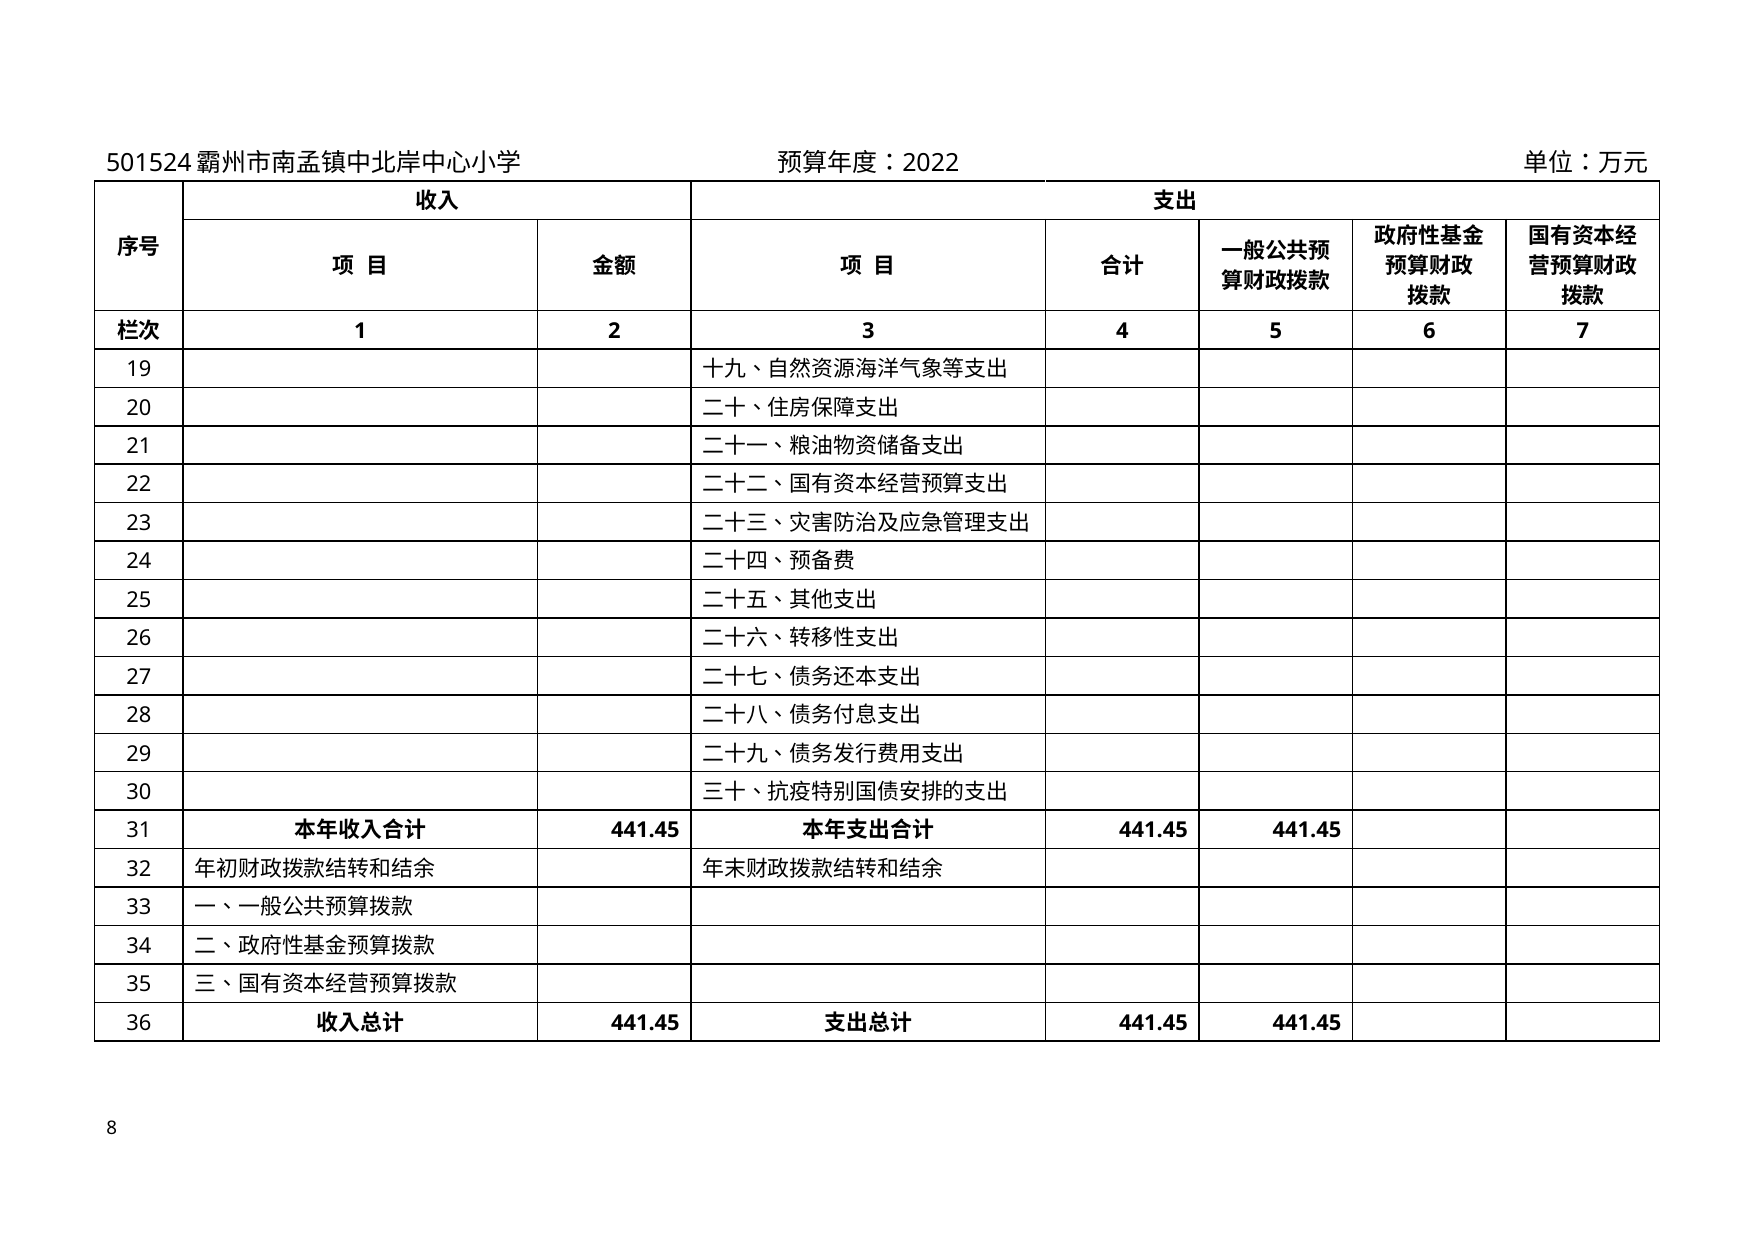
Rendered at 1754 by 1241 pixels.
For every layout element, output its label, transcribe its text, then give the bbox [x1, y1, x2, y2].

table_cell 三十、抗疫特别国债安排的支出 [692, 772, 1045, 809]
table_cell 一、一般公共预算拨款 [184, 888, 537, 924]
table_cell [1353, 619, 1505, 656]
table_cell [1507, 926, 1659, 963]
table_cell [1507, 657, 1659, 694]
table_cell 5 [1200, 311, 1352, 348]
table_cell 36 [95, 1003, 182, 1040]
table_cell [538, 888, 690, 924]
table_cell 441.45 [1200, 811, 1352, 848]
table_cell [538, 542, 690, 579]
table_header 501524霸州市南孟镇中北岸中心小学 [95, 143, 690, 180]
table_cell [1353, 734, 1505, 771]
table_cell [1046, 926, 1198, 963]
table_cell 441.45 [538, 1003, 690, 1040]
table_cell [1353, 427, 1505, 463]
table_cell 本年收入合计 [184, 811, 537, 848]
table_cell [1353, 811, 1505, 848]
table_cell 二十四、预备费 [692, 542, 1045, 579]
table_cell 6 [1353, 311, 1505, 348]
table_cell [1046, 772, 1198, 809]
table_cell [1046, 427, 1198, 463]
table_cell [184, 657, 537, 694]
table_cell [1200, 388, 1352, 425]
table_cell [1200, 427, 1352, 463]
table_cell 本年支出合计 [692, 811, 1045, 848]
table_cell 二十二、国有资本经营预算支出 [692, 465, 1045, 502]
table_cell 441.45 [538, 811, 690, 848]
table_cell [1200, 465, 1352, 502]
table_cell 一般公共预算财政拨款 [1200, 220, 1352, 309]
table_cell 支出总计 [692, 1003, 1045, 1040]
table_cell [1507, 350, 1659, 386]
table_cell [538, 849, 690, 886]
table_cell [1046, 849, 1198, 886]
table_cell [1507, 811, 1659, 848]
table_cell [692, 965, 1045, 1001]
table_cell 31 [95, 811, 182, 848]
table_cell 二十、住房保障支出 [692, 388, 1045, 425]
table_cell [1507, 542, 1659, 579]
table_cell 支出 [692, 182, 1659, 219]
table_cell [1046, 388, 1198, 425]
table_cell [1507, 427, 1659, 463]
table_cell [538, 772, 690, 809]
table_cell [1353, 388, 1505, 425]
table_cell [1507, 580, 1659, 617]
table_cell 441.45 [1200, 1003, 1352, 1040]
table_cell [1353, 965, 1505, 1001]
table_cell [538, 350, 690, 386]
table_cell 合计 [1046, 220, 1198, 309]
table_cell [538, 465, 690, 502]
table_cell 二十一、粮油物资储备支出 [692, 427, 1045, 463]
table_cell [1353, 503, 1505, 540]
table_cell [1507, 388, 1659, 425]
table_cell 26 [95, 619, 182, 656]
table_cell [184, 542, 537, 579]
table_cell 25 [95, 580, 182, 617]
table_cell [1200, 503, 1352, 540]
table_cell [538, 965, 690, 1001]
table_cell 国有资本经营预算财政拨款 [1507, 220, 1659, 309]
table_cell [184, 580, 537, 617]
table_cell 32 [95, 849, 182, 886]
table_cell [1046, 965, 1198, 1001]
table_cell [1046, 503, 1198, 540]
table_cell [1353, 580, 1505, 617]
table_cell [1200, 965, 1352, 1001]
table_cell [538, 696, 690, 732]
table_cell [1200, 580, 1352, 617]
table_cell [1353, 926, 1505, 963]
table_cell 33 [95, 888, 182, 924]
table_cell [1046, 580, 1198, 617]
table_header 单位：万元 [1046, 143, 1659, 180]
table_cell [1046, 657, 1198, 694]
table_cell 二十九、债务发行费用支出 [692, 734, 1045, 771]
table_cell [1353, 1003, 1505, 1040]
table_cell [538, 926, 690, 963]
table_cell 3 [692, 311, 1045, 348]
table_cell [1200, 696, 1352, 732]
table_cell 23 [95, 503, 182, 540]
table_cell [1353, 465, 1505, 502]
table_cell [538, 388, 690, 425]
table_cell [538, 427, 690, 463]
table_cell [1200, 849, 1352, 886]
table_cell 7 [1507, 311, 1659, 348]
table_cell [1200, 734, 1352, 771]
table_cell [1046, 350, 1198, 386]
table_cell [184, 619, 537, 656]
table_cell [1507, 696, 1659, 732]
table_cell 19 [95, 350, 182, 386]
table_cell [1507, 849, 1659, 886]
table_cell 三、国有资本经营预算拨款 [184, 965, 537, 1001]
table_cell [538, 657, 690, 694]
table_cell 栏次 [95, 311, 182, 348]
table_cell [1200, 619, 1352, 656]
table_cell [1046, 542, 1198, 579]
table_cell [1353, 888, 1505, 924]
table_cell [1353, 657, 1505, 694]
table_cell [184, 465, 537, 502]
table_cell [184, 350, 537, 386]
table_header 预算年度：2022 [692, 143, 1045, 180]
table_cell 20 [95, 388, 182, 425]
table_cell [1200, 542, 1352, 579]
table_cell [1507, 772, 1659, 809]
table_cell [184, 734, 537, 771]
table_cell [1046, 619, 1198, 656]
table_cell 22 [95, 465, 182, 502]
table_cell 序号 [95, 182, 182, 309]
table_cell 政府性基金预算财政 拨款 [1353, 220, 1505, 309]
table_cell [538, 734, 690, 771]
table_cell [1046, 696, 1198, 732]
table_cell 二十五、其他支出 [692, 580, 1045, 617]
table_cell 24 [95, 542, 182, 579]
table_cell [1353, 542, 1505, 579]
table_cell [1200, 772, 1352, 809]
table_cell 十九、自然资源海洋气象等支出 [692, 350, 1045, 386]
table_cell [184, 696, 537, 732]
table_cell [1353, 696, 1505, 732]
table_cell 34 [95, 926, 182, 963]
table_cell 27 [95, 657, 182, 694]
table_cell [184, 503, 537, 540]
table_cell 年末财政拨款结转和结余 [692, 849, 1045, 886]
table_cell 二十八、债务付息支出 [692, 696, 1045, 732]
table_cell 项 目 [184, 220, 537, 309]
table_cell 21 [95, 427, 182, 463]
table_cell [1200, 926, 1352, 963]
table_cell [1046, 734, 1198, 771]
table_cell [1507, 503, 1659, 540]
table_cell [184, 772, 537, 809]
table_cell 项 目 [692, 220, 1045, 309]
table_cell [1507, 1003, 1659, 1040]
table_cell 441.45 [1046, 811, 1198, 848]
table_cell 二十六、转移性支出 [692, 619, 1045, 656]
table_cell [1200, 888, 1352, 924]
table_cell [538, 580, 690, 617]
table_cell [538, 619, 690, 656]
table_cell 二、政府性基金预算拨款 [184, 926, 537, 963]
table_cell 441.45 [1046, 1003, 1198, 1040]
table_cell [1200, 657, 1352, 694]
table_cell 1 [184, 311, 537, 348]
table_cell [184, 388, 537, 425]
table_cell 2 [538, 311, 690, 348]
table_cell 二十三、灾害防治及应急管理支出 [692, 503, 1045, 540]
table_cell 收入 [184, 182, 690, 219]
table_cell [184, 427, 537, 463]
table_cell [1507, 465, 1659, 502]
table_cell [1507, 734, 1659, 771]
table_cell [1200, 350, 1352, 386]
table_cell 金额 [538, 220, 690, 309]
table_cell [538, 503, 690, 540]
table_cell 收入总计 [184, 1003, 537, 1040]
table_cell 29 [95, 734, 182, 771]
table_cell [1507, 619, 1659, 656]
table_cell 35 [95, 965, 182, 1001]
table_cell [1507, 965, 1659, 1001]
table_cell 30 [95, 772, 182, 809]
table_cell 28 [95, 696, 182, 732]
table_cell [692, 926, 1045, 963]
table_cell 年初财政拨款结转和结余 [184, 849, 537, 886]
table_cell [1046, 465, 1198, 502]
table_cell [1353, 350, 1505, 386]
table_cell [1046, 888, 1198, 924]
table_cell [1507, 888, 1659, 924]
table_cell [1353, 849, 1505, 886]
table_cell [692, 888, 1045, 924]
table_cell [1353, 772, 1505, 809]
table_cell 二十七、债务还本支出 [692, 657, 1045, 694]
table_cell 4 [1046, 311, 1198, 348]
